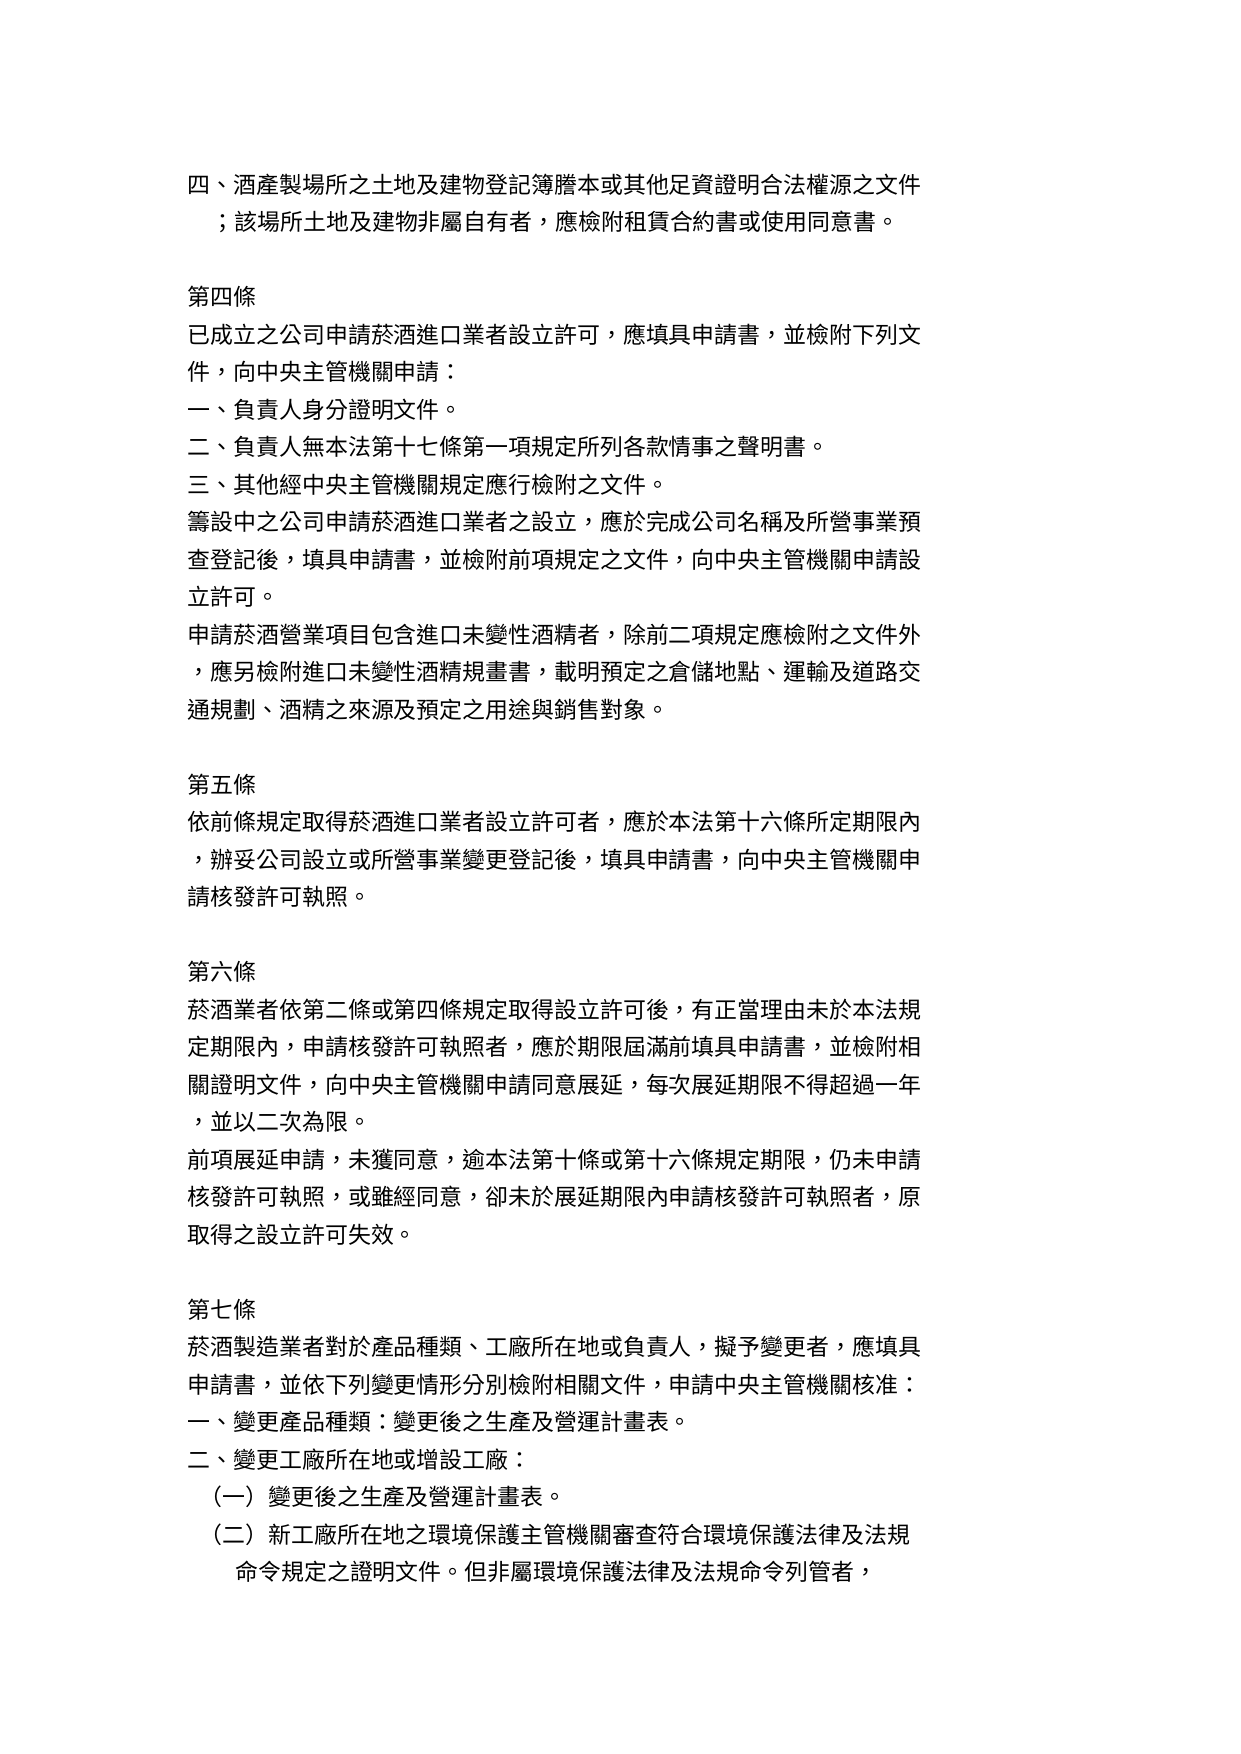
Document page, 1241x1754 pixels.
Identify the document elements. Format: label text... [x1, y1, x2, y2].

text 依前條規定取得菸酒進口業者設立許可者，應於本法第十六條所定期限內 [187, 802, 1053, 839]
text ，並以二次為限。 [187, 1102, 1053, 1139]
text （一）變更後之生產及營運計畫表。 [187, 1477, 1053, 1514]
text 通規劃、酒精之來源及預定之用途與銷售對象。 [187, 689, 1053, 727]
text ，辦妥公司設立或所營事業變更登記後，填具申請書，向中央主管機關申 [187, 839, 1053, 877]
text 關證明文件，向中央主管機關申請同意展延，每次展延期限不得超過一年 [187, 1064, 1053, 1102]
text 前項展延申請，未獲同意，逾本法第十條或第十六條規定期限，仍未申請 [187, 1139, 1053, 1177]
text 第五條 [187, 764, 1053, 802]
text 立許可。 [187, 577, 1053, 614]
text 定期限內，申請核發許可執照者，應於期限屆滿前填具申請書，並檢附相 [187, 1027, 1053, 1064]
text 第七條 [187, 1289, 1053, 1327]
text 籌設中之公司申請菸酒進口業者之設立，應於完成公司名稱及所營事業預 [187, 502, 1053, 539]
text 查登記後，填具申請書，並檢附前項規定之文件，向中央主管機關申請設 [187, 539, 1053, 577]
text 三、其他經中央主管機關規定應行檢附之文件。 [187, 464, 1053, 502]
text 申請菸酒營業項目包含進口未變性酒精者，除前二項規定應檢附之文件外 [187, 614, 1053, 652]
text 命令規定之證明文件。但非屬環境保護法律及法規命令列管者， [187, 1552, 1053, 1589]
text 菸酒業者依第二條或第四條規定取得設立許可後，有正當理由未於本法規 [187, 989, 1053, 1027]
text ，應另檢附進口未變性酒精規畫書，載明預定之倉儲地點、運輸及道路交 [187, 652, 1053, 689]
text 請核發許可執照。 [187, 877, 1053, 914]
text ；該場所土地及建物非屬自有者，應檢附租賃合約書或使用同意書。 [187, 202, 1053, 239]
text 申請書，並依下列變更情形分別檢附相關文件，申請中央主管機關核准： [187, 1364, 1053, 1402]
text 二、變更工廠所在地或增設工廠： [187, 1439, 1053, 1477]
text 四、酒產製場所之土地及建物登記簿謄本或其他足資證明合法權源之文件 [187, 164, 1053, 202]
text 二、負責人無本法第十七條第一項規定所列各款情事之聲明書。 [187, 427, 1053, 464]
text 取得之設立許可失效。 [187, 1214, 1053, 1252]
text （二）新工廠所在地之環境保護主管機關審查符合環境保護法律及法規 [187, 1514, 1053, 1552]
text 已成立之公司申請菸酒進口業者設立許可，應填具申請書，並檢附下列文 [187, 314, 1053, 352]
text 一、變更產品種類：變更後之生產及營運計畫表。 [187, 1402, 1053, 1439]
text 件，向中央主管機關申請： [187, 352, 1053, 389]
text 第六條 [187, 952, 1053, 989]
text 一、負責人身分證明文件。 [187, 389, 1053, 427]
text 第四條 [187, 277, 1053, 314]
text 核發許可執照，或雖經同意，卻未於展延期限內申請核發許可執照者，原 [187, 1177, 1053, 1214]
text 菸酒製造業者對於產品種類、工廠所在地或負責人，擬予變更者，應填具 [187, 1327, 1053, 1364]
